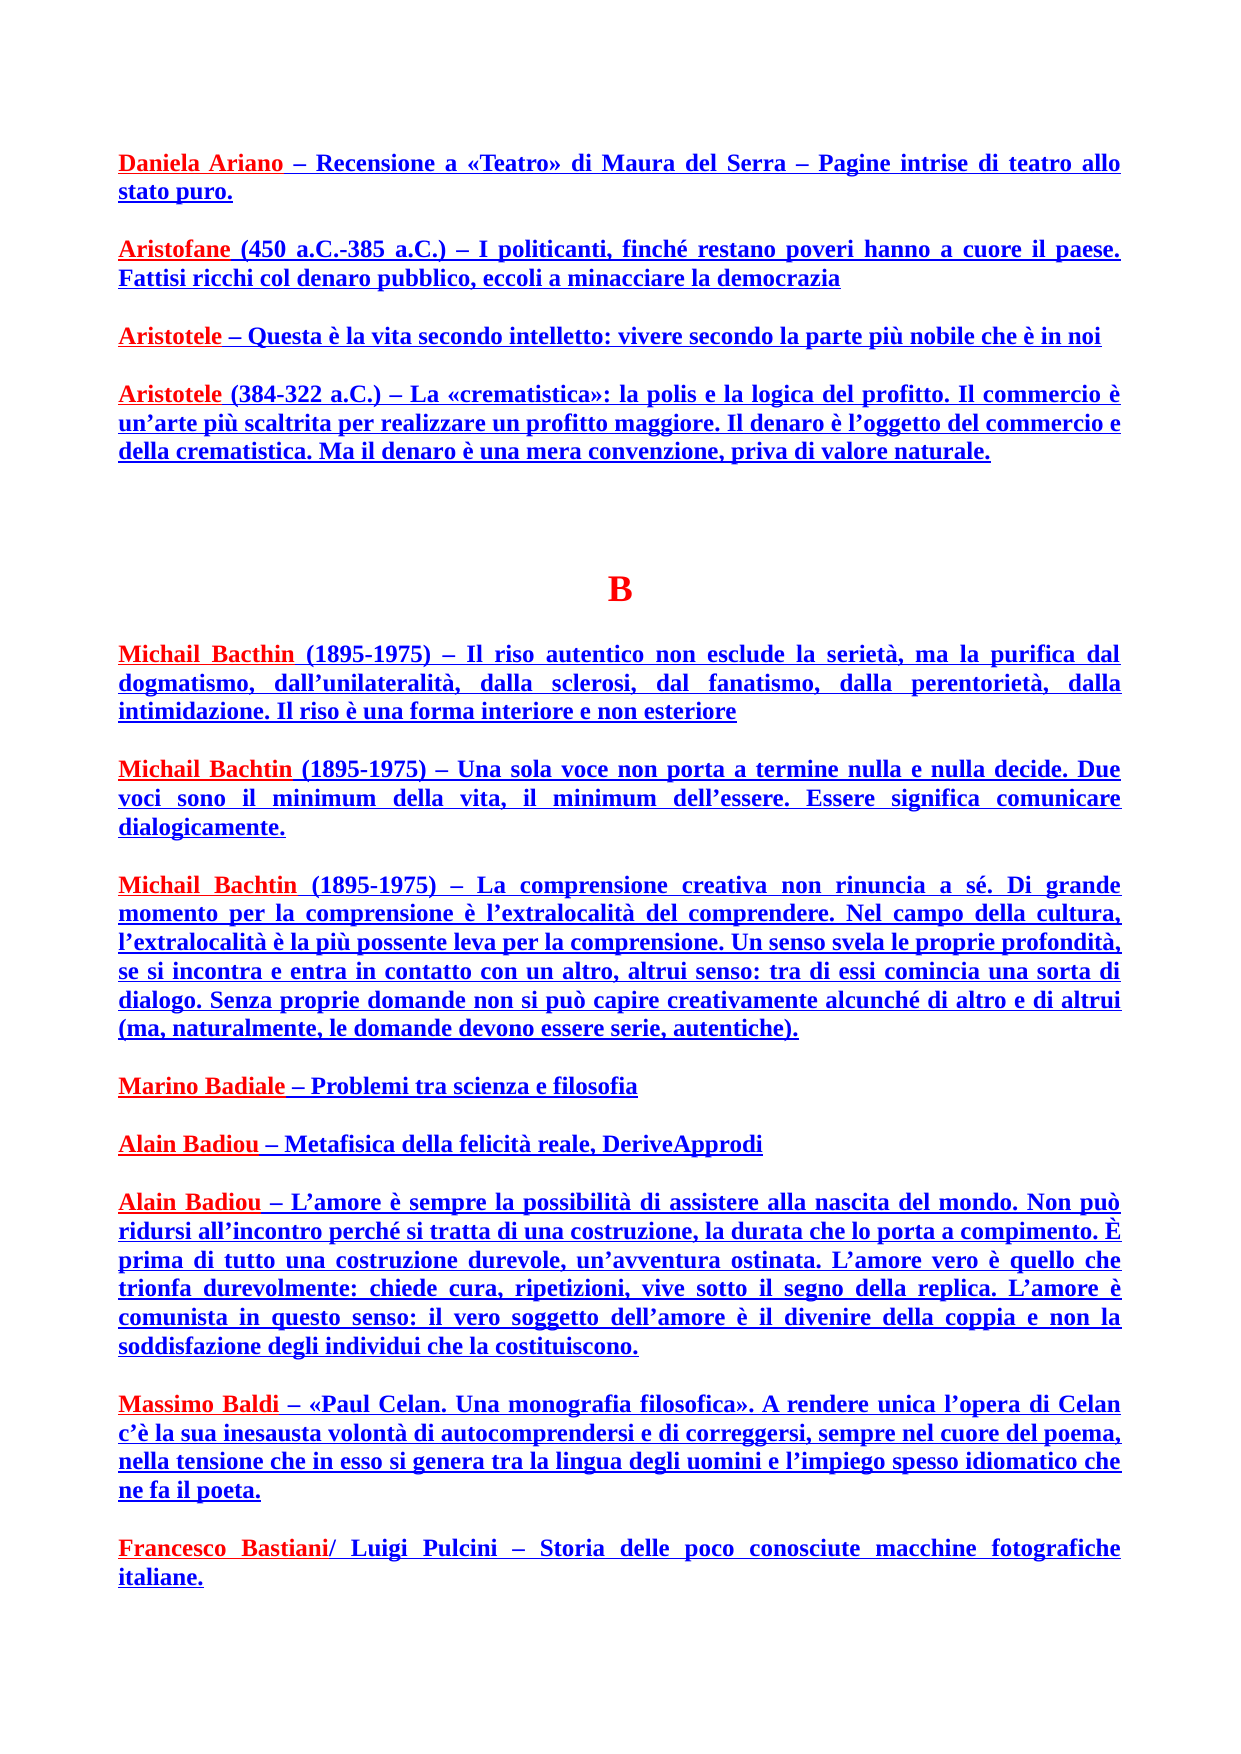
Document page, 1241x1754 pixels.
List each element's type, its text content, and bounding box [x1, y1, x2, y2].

subtitle Massimo Baldi – «Paul Celan. Una monografia filosofica». A rendere unica l’opera di Celan c’è la sua inesausta volontà di autocomprendersi e di correggersi, sempre nel cuore del poema, nella tensione che in esso si genera tra la lingua degli uomini e l’impiego spesso idiomatico che ne fa il poeta. [118, 1473, 1122, 1504]
subtitle Michail Bachtin (1895-1975) – Una sola voce non porta a termine nulla e nulla decide. Due voci sono il minimum della vita, il minimum dell’essere. Essere significa comunicare dialogicamente. [118, 809, 1122, 841]
subtitle Francesco Bastiani/ Luigi Pulcini – Storia delle poco conosciute macchine fotografiche italiane. [118, 1533, 1122, 1591]
subtitle Alain Badiou – L’amore è sempre la possibilità di assistere alla nascita del mondo. Non può ridursi all’incontro perché si tratta di una costruzione, la durata che lo porta a compimento. È prima di tutto una costruzione durevole, un’avventura ostinata. L’amore vero è quello che trionfa durevolmente: chiede cura, ripetizioni, vive sotto il segno della replica. L’amore è comunista in questo senso: il vero soggetto dell’amore è il divenire della coppia e non la soddisfazione degli individui che la costituiscono. [118, 1187, 1122, 1241]
subtitle Daniela Ariano – Recensione a «Teatro» di Maura del Serra – Pagine intrise di teatro allo stato puro. [118, 148, 1122, 205]
subtitle Aristofane (450 a.C.-385 a.C.) – I politicanti, finché restano poveri hanno a cuore il paese. Fattisi ricchi col denaro pubblico, eccoli a minacciare la democrazia [118, 234, 1122, 292]
subtitle B [118, 567, 1122, 610]
subtitle Alain Badiou – Metafisica della felicità reale, DeriveApprodi [118, 1129, 1122, 1158]
subtitle Massimo Baldi – «Paul Celan. Una monografia filosofica». A rendere unica l’opera di Celan c’è la sua inesausta volontà di autocomprendersi e di correggersi, sempre nel cuore del poema, nella tensione che in esso si genera tra la lingua degli uomini e l’impiego spesso idiomatico che ne fa il poeta. [118, 1444, 1122, 1471]
subtitle Michail Bachtin (1895-1975) – Una sola voce non porta a termine nulla e nulla decide. Due voci sono il minimum della vita, il minimum dell’essere. Essere significa comunicare dialogicamente. [118, 754, 1122, 808]
subtitle Alain Badiou – L’amore è sempre la possibilità di assistere alla nascita del mondo. Non può ridursi all’incontro perché si tratta di una costruzione, la durata che lo porta a compimento. È prima di tutto una costruzione durevole, un’avventura ostinata. L’amore vero è quello che trionfa durevolmente: chiede cura, ripetizioni, vive sotto il segno della replica. L’amore è comunista in questo senso: il vero soggetto dell’amore è il divenire della coppia e non la soddisfazione degli individui che la costituiscono. [118, 1329, 1122, 1360]
subtitle Michail Bacthin (1895-1975) – Il riso autentico non esclude la serietà, ma la purifica dal dogmatismo, dall’unilateralità, dalla sclerosi, dal fanatismo, dalla perentorietà, dalla intimidazione. Il riso è una forma interiore e non esteriore [118, 639, 1122, 693]
subtitle Marino Badiale – Problemi tra scienza e filosofia [118, 1071, 1122, 1100]
subtitle Michail Bachtin (1895-1975) – La comprensione creativa non rinuncia a sé. Di grande momento per la comprensione è l’extralocalità del comprendere. Nel campo della cultura, l’extralocalità è la più possente leva per la comprensione. Un senso svela le proprie profondità, se si incontra e entra in contatto con un altro, altrui senso: tra di essi comincia una sorta di dialogo. Senza proprie domande non si può capire creativamente alcunché di altro e di altrui (ma, naturalmente, le domande devono essere serie, autentiche). [118, 954, 1122, 1010]
subtitle Michail Bacthin (1895-1975) – Il riso autentico non esclude la serietà, ma la purifica dal dogmatismo, dall’unilateralità, dalla sclerosi, dal fanatismo, dalla perentorietà, dalla intimidazione. Il riso è una forma interiore e non esteriore [118, 694, 1122, 725]
subtitle Aristotele (384-322 a.C.) – La «crematistica»: la polis e la logica del profitto. Il commercio è un’arte più scaltrita per realizzare un profitto maggiore. Il denaro è l’oggetto del commercio e della crematistica. Ma il denaro è una mera convenzione, priva di valore naturale. [118, 379, 1122, 465]
subtitle Massimo Baldi – «Paul Celan. Una monografia filosofica». A rendere unica l’opera di Celan c’è la sua inesausta volontà di autocomprendersi e di correggersi, sempre nel cuore del poema, nella tensione che in esso si genera tra la lingua degli uomini e l’impiego spesso idiomatico che ne fa il poeta. [118, 1389, 1122, 1443]
subtitle Aristotele – Questa è la vita secondo intelletto: vivere secondo la parte più nobile che è in noi [118, 321, 1122, 350]
